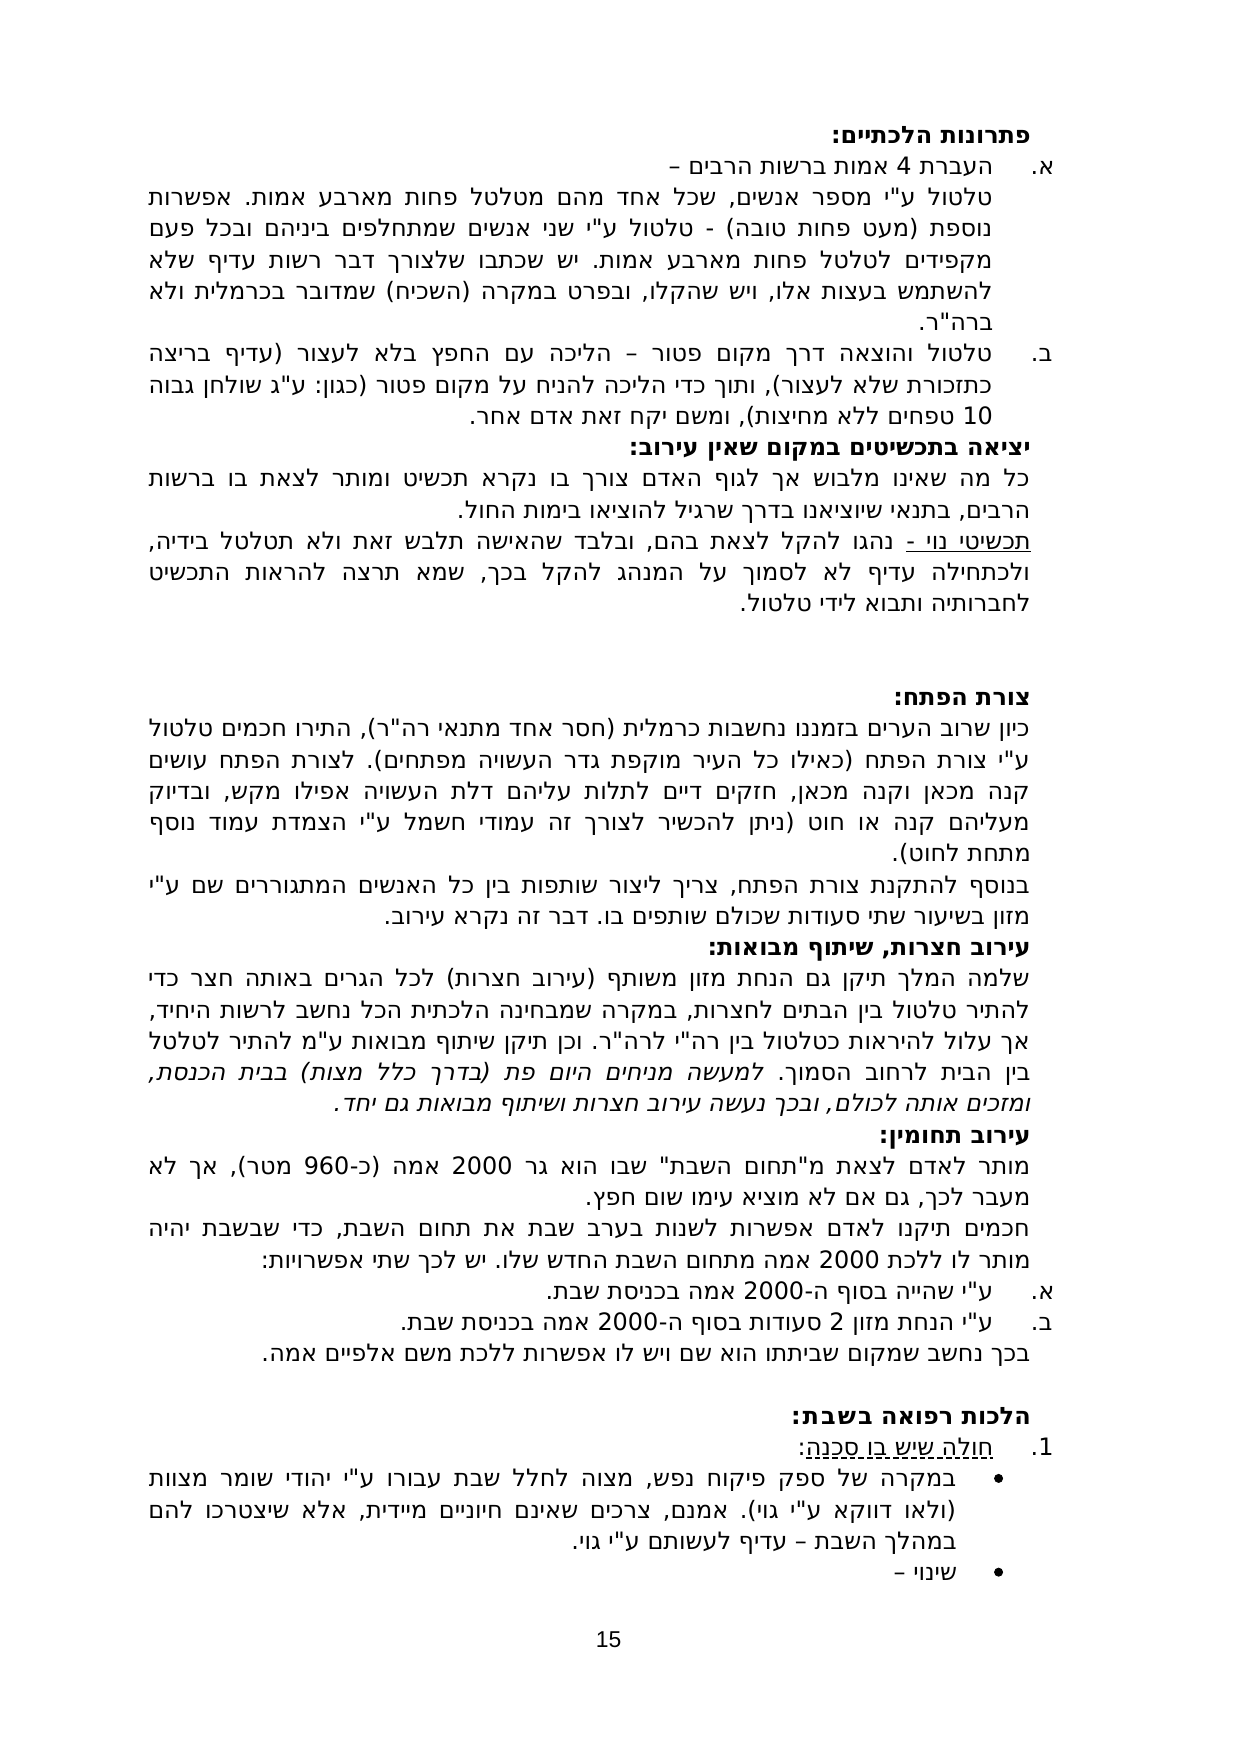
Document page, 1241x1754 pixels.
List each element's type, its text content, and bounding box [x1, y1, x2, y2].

list הלכות רפואה בשבת: [148, 1399, 1031, 1431]
text בכך נחשב שמקום שביתתו הוא שם ויש לו אפשרות ללכת משם אלפיים אמה. [148, 1337, 1031, 1368]
text בנוסף להתקנת צורת הפתח, צריך ליצור שותפות בין כל האנשים המתגוררים שם ע"י מזון בשיעור שתי סעודות שכולם שותפים בו. דבר זה נקרא עירוב. [148, 868, 1031, 931]
list במקרה של ספק פיקוח נפש, מצוה לחלל שבת עבורו ע"י יהודי שומר מצוות (ולאו דווקא ע"י גוי). אמנם, צרכים שאינם חיוניים מיידית, אלא שיצטרכו להם במהלך השבת – עדיף לעשותם ע"י גוי. [148, 1462, 994, 1556]
text יציאה בתכשיטים במקום שאין עירוב: [148, 431, 1031, 462]
text כל מה שאינו מלבוש אך לגוף האדם צורך בו נקרא תכשיט ומותר לצאת בו ברשות הרבים, בתנאי שיוציאנו בדרך שרגיל להוציאו בימות החול. [148, 462, 1031, 524]
text כיון שרוב הערים בזמננו נחשבות כרמלית (חסר אחד מתנאי רה"ר), התירו חכמים טלטול ע"י צורת הפתח (כאילו כל העיר מוקפת גדר העשויה מפתחים). לצורת הפתח עושים קנה מכאן וקנה מכאן, חזקים דיים לתלות עליהם דלת העשויה אפילו מקש, ובדיוק מעליהם קנה או חוט (ניתן להכשיר לצורך זה עמודי חשמל ע"י הצמדת עמוד נוסף מתחת לחוט). [148, 712, 1031, 868]
text תכשיטי נוי - נהגו להקל לצאת בהם, ובלבד שהאישה תלבש זאת ולא תטלטל בידיה, ולכתחילה עדיף לא לסמוך על המנהג להקל בכך, שמא תרצה להראות התכשיט לחברותיה ותבוא לידי טלטול. [148, 524, 1031, 618]
list טלטול והוצאה דרך מקום פטור – הליכה עם החפץ בלא לעצור (עדיף בריצה כתזכורת שלא לעצור), ותוך כדי הליכה להניח על מקום פטור (כגון: ע"ג שולחן גבוה 10 טפחים ללא מחיצות), ומשם יקח זאת אדם אחר. [148, 337, 1031, 431]
list טלטול ע"י מספר אנשים, שכל אחד מהם מטלטל פחות מארבע אמות. אפשרות נוספת (מעט פחות טובה) - טלטול ע"י שני אנשים שמתחלפים ביניהם ובכל פעם מקפידים לטלטל פחות מארבע אמות. יש שכתבו שלצורך דבר רשות עדיף שלא להשתמש בעצות אלו, ויש שהקלו, ובפרט במקרה (השכיח) שמדובר בכרמלית ולא ברה"ר. [148, 181, 993, 337]
list ע"י הנחת מזון 2 סעודות בסוף ה-2000 אמה בכניסת שבת. [148, 1306, 1031, 1337]
text שלמה המלך תיקן גם הנחת מזון משותף (עירוב חצרות) לכל הגרים באותה חצר כדי להתיר טלטול בין הבתים לחצרות, במקרה שמבחינה הלכתית הכל נחשב לרשות היחיד, אך עלול להיראות כטלטול בין רה"י לרה"ר. וכן תיקן שיתוף מבואות ע"מ להתיר לטלטל בין הבית לרחוב הסמוך. למעשה מניחים היום פת (בדרך כלל מצות) בבית הכנסת, ומזכים אותה לכולם, ובכך נעשה עירוב חצרות ושיתוף מבואות גם יחד. [148, 962, 1031, 1118]
text עירוב תחומין: [148, 1118, 1031, 1149]
list העברת 4 אמות ברשות הרבים – [148, 149, 1031, 181]
text צורת הפתח: [148, 681, 1031, 712]
text מותר לאדם לצאת מ"תחום השבת" שבו הוא גר 2000 אמה (כ-960 מטר), אך לא מעבר לכך, גם אם לא מוציא עימו שום חפץ. [148, 1149, 1031, 1212]
list שינוי – [148, 1556, 994, 1587]
text חכמים תיקנו לאדם אפשרות לשנות בערב שבת את תחום השבת, כדי שבשבת יהיה מותר לו ללכת 2000 אמה מתחום השבת החדש שלו. יש לכך שתי אפשרויות: [148, 1212, 1031, 1274]
text עירוב חצרות, שיתוף מבואות: [148, 931, 1031, 962]
list חולה שיש בו סכנה: [148, 1431, 1031, 1462]
text פתרונות הלכתיים: [148, 118, 1031, 149]
list ע"י שהייה בסוף ה-2000 אמה בכניסת שבת. [148, 1274, 1031, 1306]
